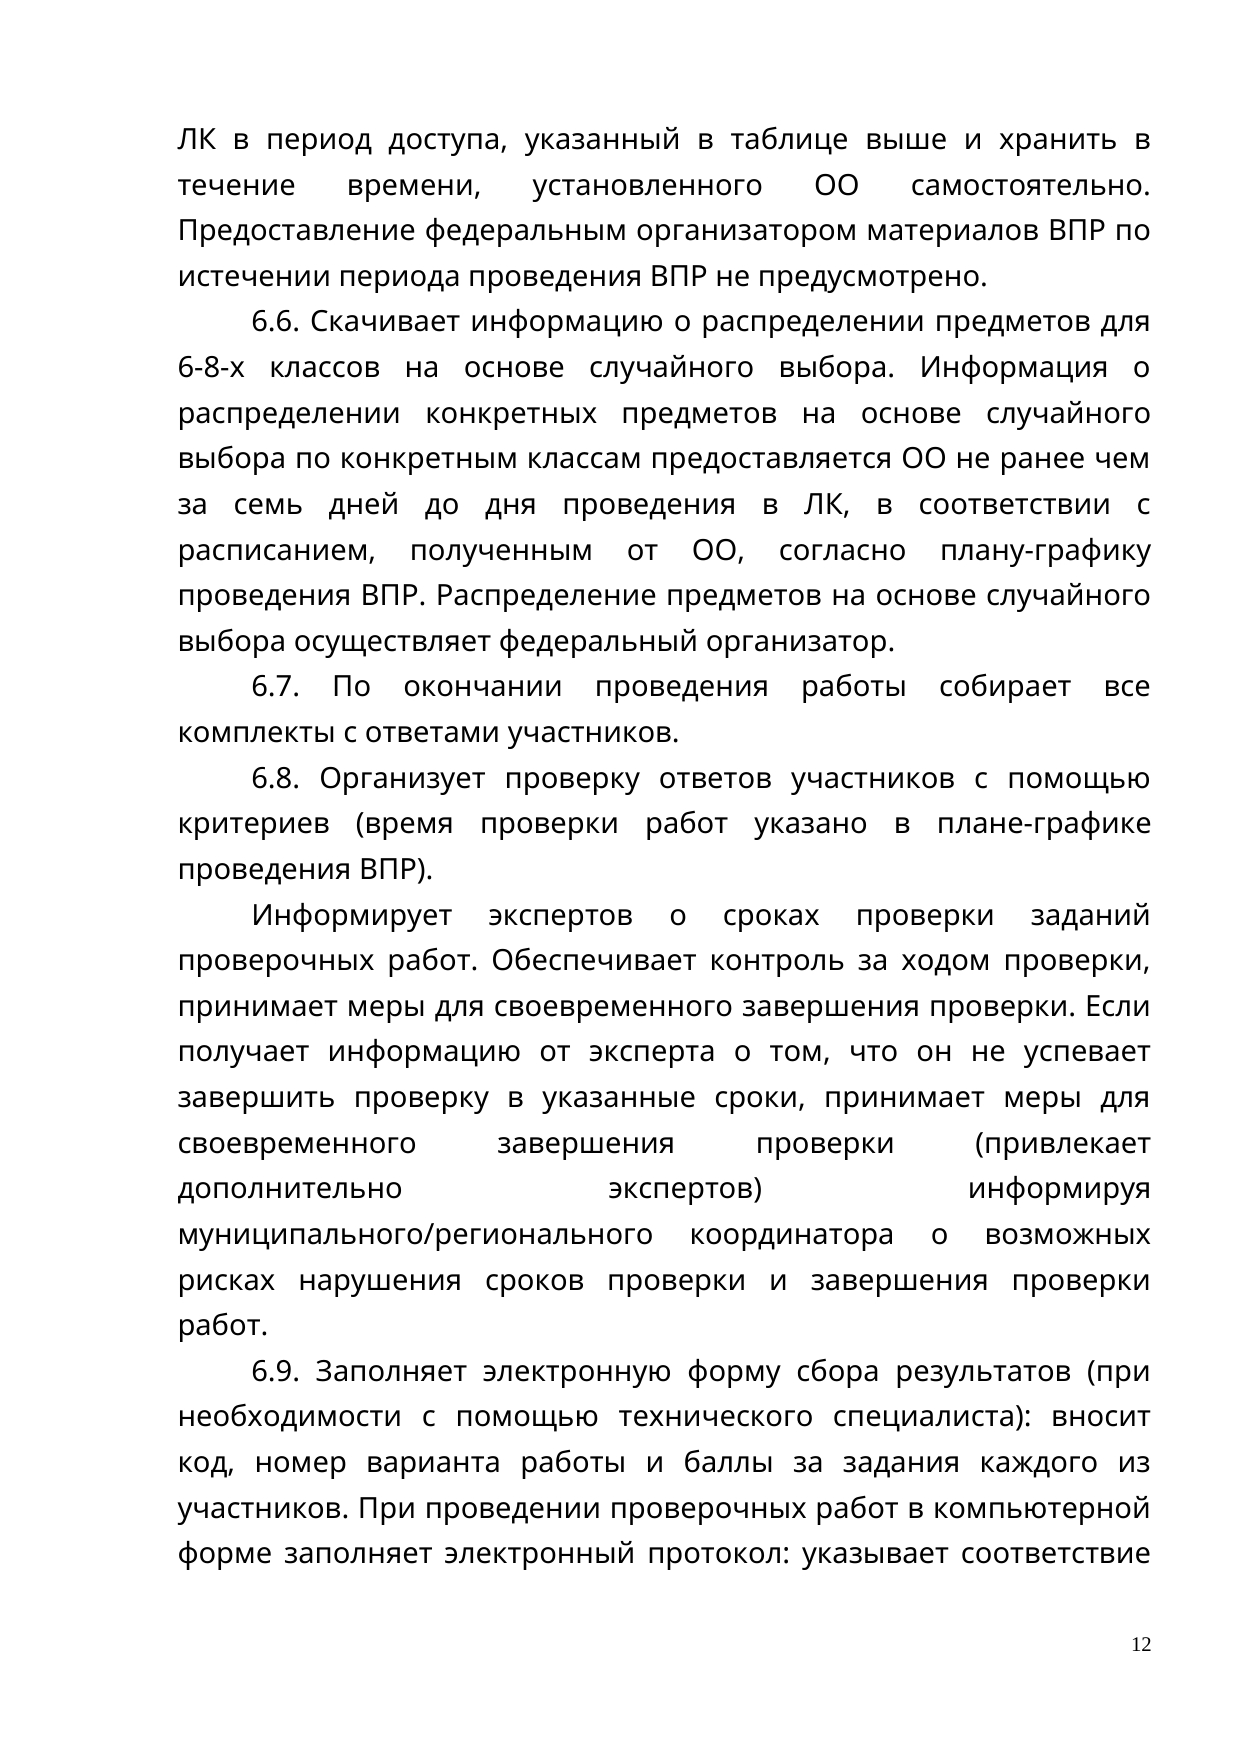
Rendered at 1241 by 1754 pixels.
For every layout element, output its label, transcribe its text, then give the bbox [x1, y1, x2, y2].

list Информирует экспертов о сроках проверки заданий проверочных работ. Обеспечивает контроль за ходом проверки, принимает меры для своевременного завершения проверки. Если получает информацию от эксперта о том, что он не успевает завершить проверку в указанные сроки, принимает меры для своевременного завершения проверки (привлекает дополнительно экспертов) информируя муниципального/регионального координатора о возможных рисках нарушения сроков проверки и завершения проверки работ. [177, 894, 1152, 1344]
list 6.8. Организует проверку ответов участников с помощью критериев (время проверки работ указано в плане-графике проведения ВПР). [177, 757, 1152, 888]
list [177, 1350, 1152, 1572]
list 6.7. По окончании проведения работы собирает все комплекты с ответами участников. [177, 666, 1152, 751]
list 6.6. Скачивает информацию о распределении предметов для 6-8-х классов на основе случайного выбора. Информация о распределении конкретных предметов на основе случайного выбора по конкретным классам предоставляется ОО не ранее чем за семь дней до дня проведения в ЛК, в соответствии с расписанием, полученным от ОО, согласно плану-графику проведения ВПР. Распределение предметов на основе случайного выбора осуществляет федеральный организатор. [177, 301, 1152, 660]
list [177, 118, 1152, 295]
